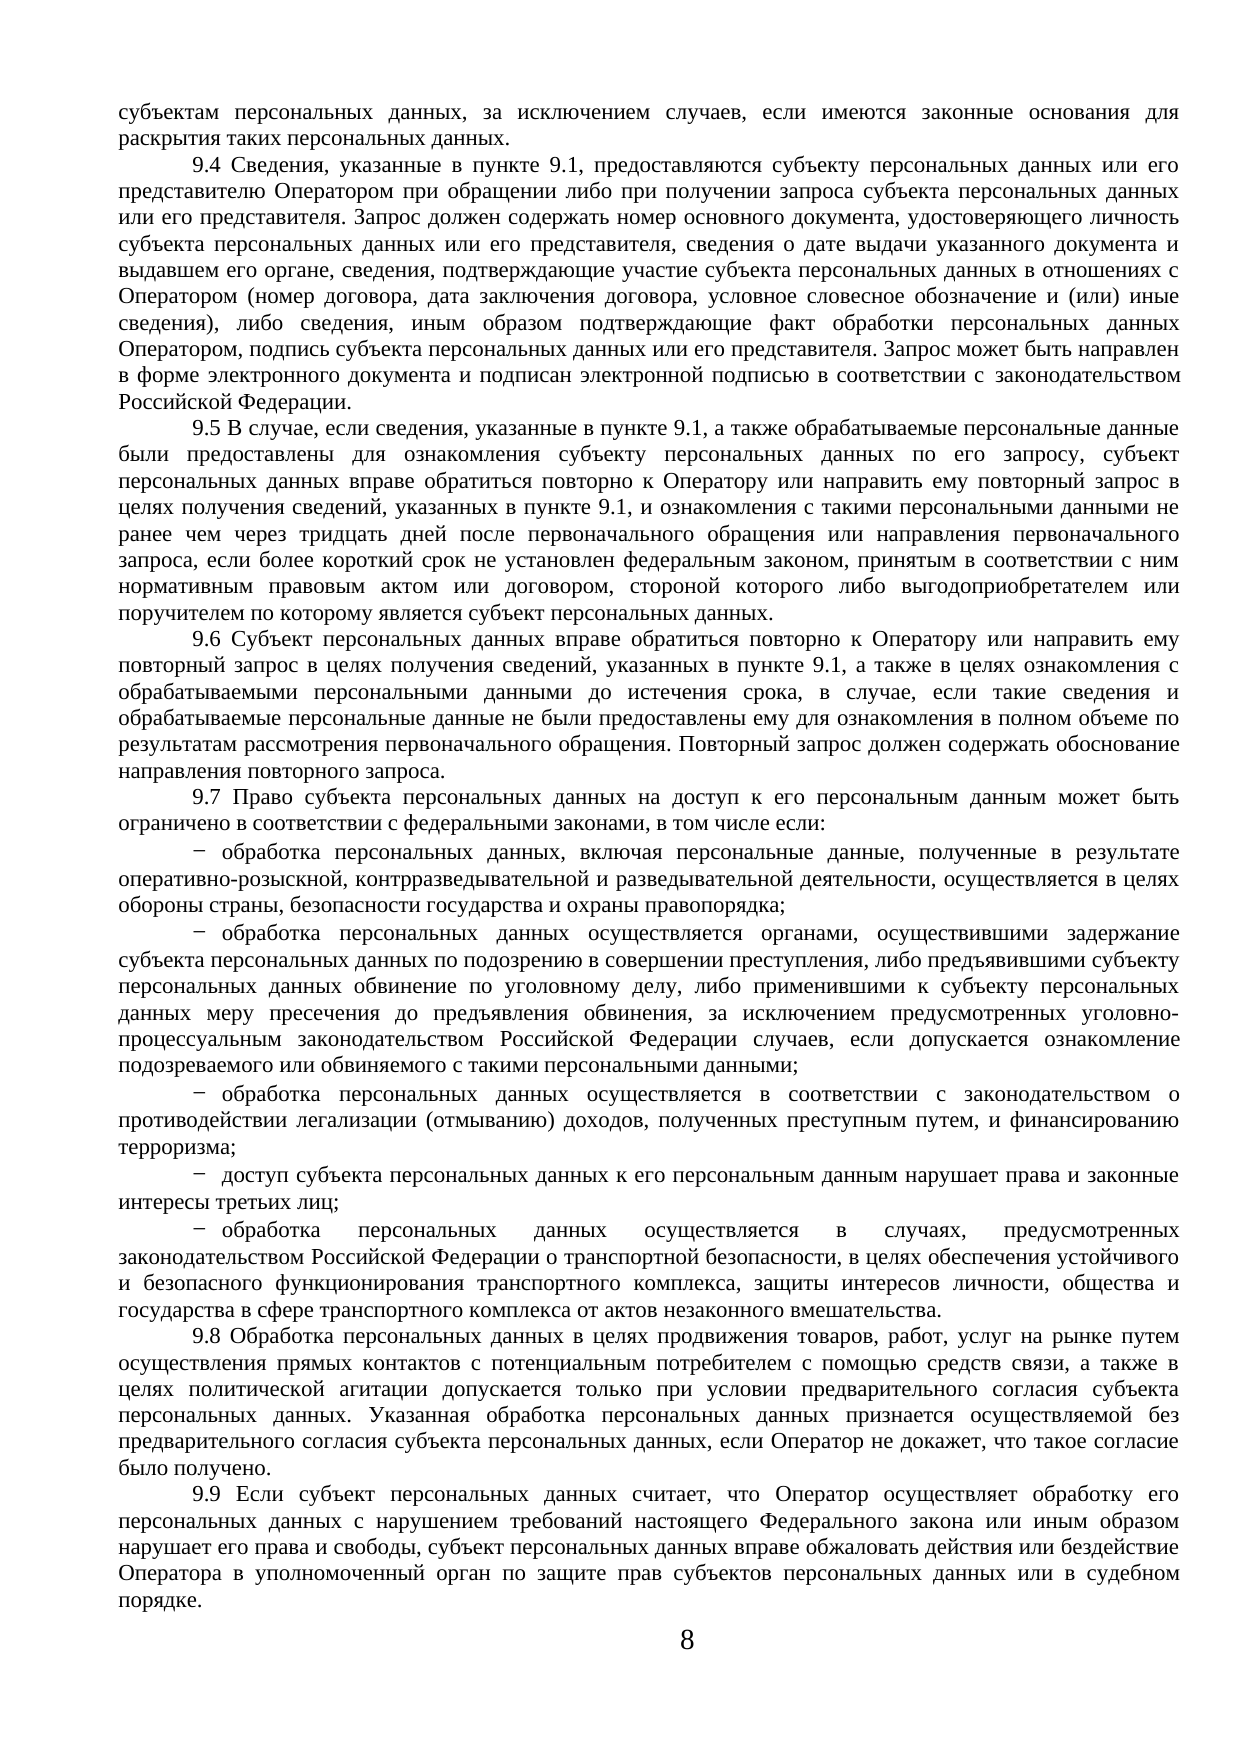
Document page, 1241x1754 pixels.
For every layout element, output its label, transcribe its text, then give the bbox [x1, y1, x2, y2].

list обработка персональных данных, включая персональные данные, полученные в результате оперативно-розыскной, контрразведывательной и разведывательной деятельности, осуществляется в целях обороны страны, безопасности государства и охраны правопорядка; [118, 836, 1181, 917]
text 9.8 Обработка персональных данных в целях продвижения товаров, работ, услуг на рынке путем осуществления прямых контактов с потенциальным потребителем с помощью средств связи, а также в целях политической агитации допускается только при условии предварительного согласия субъекта персональных данных. Указанная обработка персональных данных признается осуществляемой без предварительного согласия субъекта персональных данных, если Оператор не докажет, что такое согласие было получено. [118, 1322, 1181, 1480]
text 9.6 Субъект персональных данных вправе обратиться повторно к Оператору или направить ему повторный запрос в целях получения сведений, указанных в пункте 9.1, а также в целях ознакомления с обрабатываемыми персональными данными до истечения срока, в случае, если такие сведения и обрабатываемые персональные данные не были предоставлены ему для ознакомления в полном объеме по результатам рассмотрения первоначального обращения. Повторный запрос должен содержать обоснование направления повторного запроса. [118, 625, 1181, 783]
list обработка персональных данных осуществляется органами, осуществившими задержание субъекта персональных данных по подозрению в совершении преступления, либо предъявившими субъекту персональных данных обвинение по уголовному делу, либо применившими к субъекту персональных данных меру пресечения до предъявления обвинения, за исключением предусмотренных уголовно-процессуальным законодательством Российской Федерации случаев, если допускается ознакомление подозреваемого или обвиняемого с такими персональными данными; [118, 917, 1181, 1078]
text 9.7 Право субъекта персональных данных на доступ к его персональным данным может быть ограничено в соответствии с федеральными законами, в том числе если: [118, 783, 1181, 836]
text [118, 98, 1181, 151]
list обработка персональных данных осуществляется в соответствии с законодательством о противодействии легализации (отмыванию) доходов, полученных преступным путем, и финансированию терроризма; [118, 1078, 1181, 1159]
text 9.4 Сведения, указанные в пункте 9.1, предоставляются субъекту персональных данных или его представителю Оператором при обращении либо при получении запроса субъекта персональных данных или его представителя. Запрос должен содержать номер основного документа, удостоверяющего личность субъекта персональных данных или его представителя, сведения о дате выдачи указанного документа и выдавшем его органе, сведения, подтверждающие участие субъекта персональных данных в отношениях с Оператором (номер договора, дата заключения договора, условное словесное обозначение и (или) иные сведения), либо сведения, иным образом подтверждающие факт обработки персональных данных Оператором, подпись субъекта персональных данных или его представителя. Запрос может быть направлен в форме электронного документа и подписан электронной подписью в соответствии с законодательством Российской Федерации. [118, 151, 1181, 414]
list обработка персональных данных осуществляется в случаях, предусмотренных законодательством Российской Федерации о транспортной безопасности, в целях обеспечения устойчивого и безопасного функционирования транспортного комплекса, защиты интересов личности, общества и государства в сфере транспортного комплекса от актов незаконного вмешательства. [118, 1214, 1181, 1322]
list доступ субъекта персональных данных к его персональным данным нарушает права и законные интересы третьих лиц; [118, 1159, 1181, 1214]
text 9.9 Если субъект персональных данных считает, что Оператор осуществляет обработку его персональных данных с нарушением требований настоящего Федерального закона или иным образом нарушает его права и свободы, субъект персональных данных вправе обжаловать действия или бездействие Оператора в уполномоченный орган по защите прав субъектов персональных данных или в судебном порядке. [118, 1480, 1181, 1612]
text 9.5 В случае, если сведения, указанные в пункте 9.1, а также обрабатываемые персональные данные были предоставлены для ознакомления субъекту персональных данных по его запросу, субъект персональных данных вправе обратиться повторно к Оператору или направить ему повторный запрос в целях получения сведений, указанных в пункте 9.1, и ознакомления с такими персональными данными не ранее чем через тридцать дней после первоначального обращения или направления первоначального запроса, если более короткий срок не установлен федеральным законом, принятым в соответствии с ним нормативным правовым актом или договором, стороной которого либо выгодоприобретателем или поручителем по которому является субъект персональных данных. [118, 414, 1181, 625]
